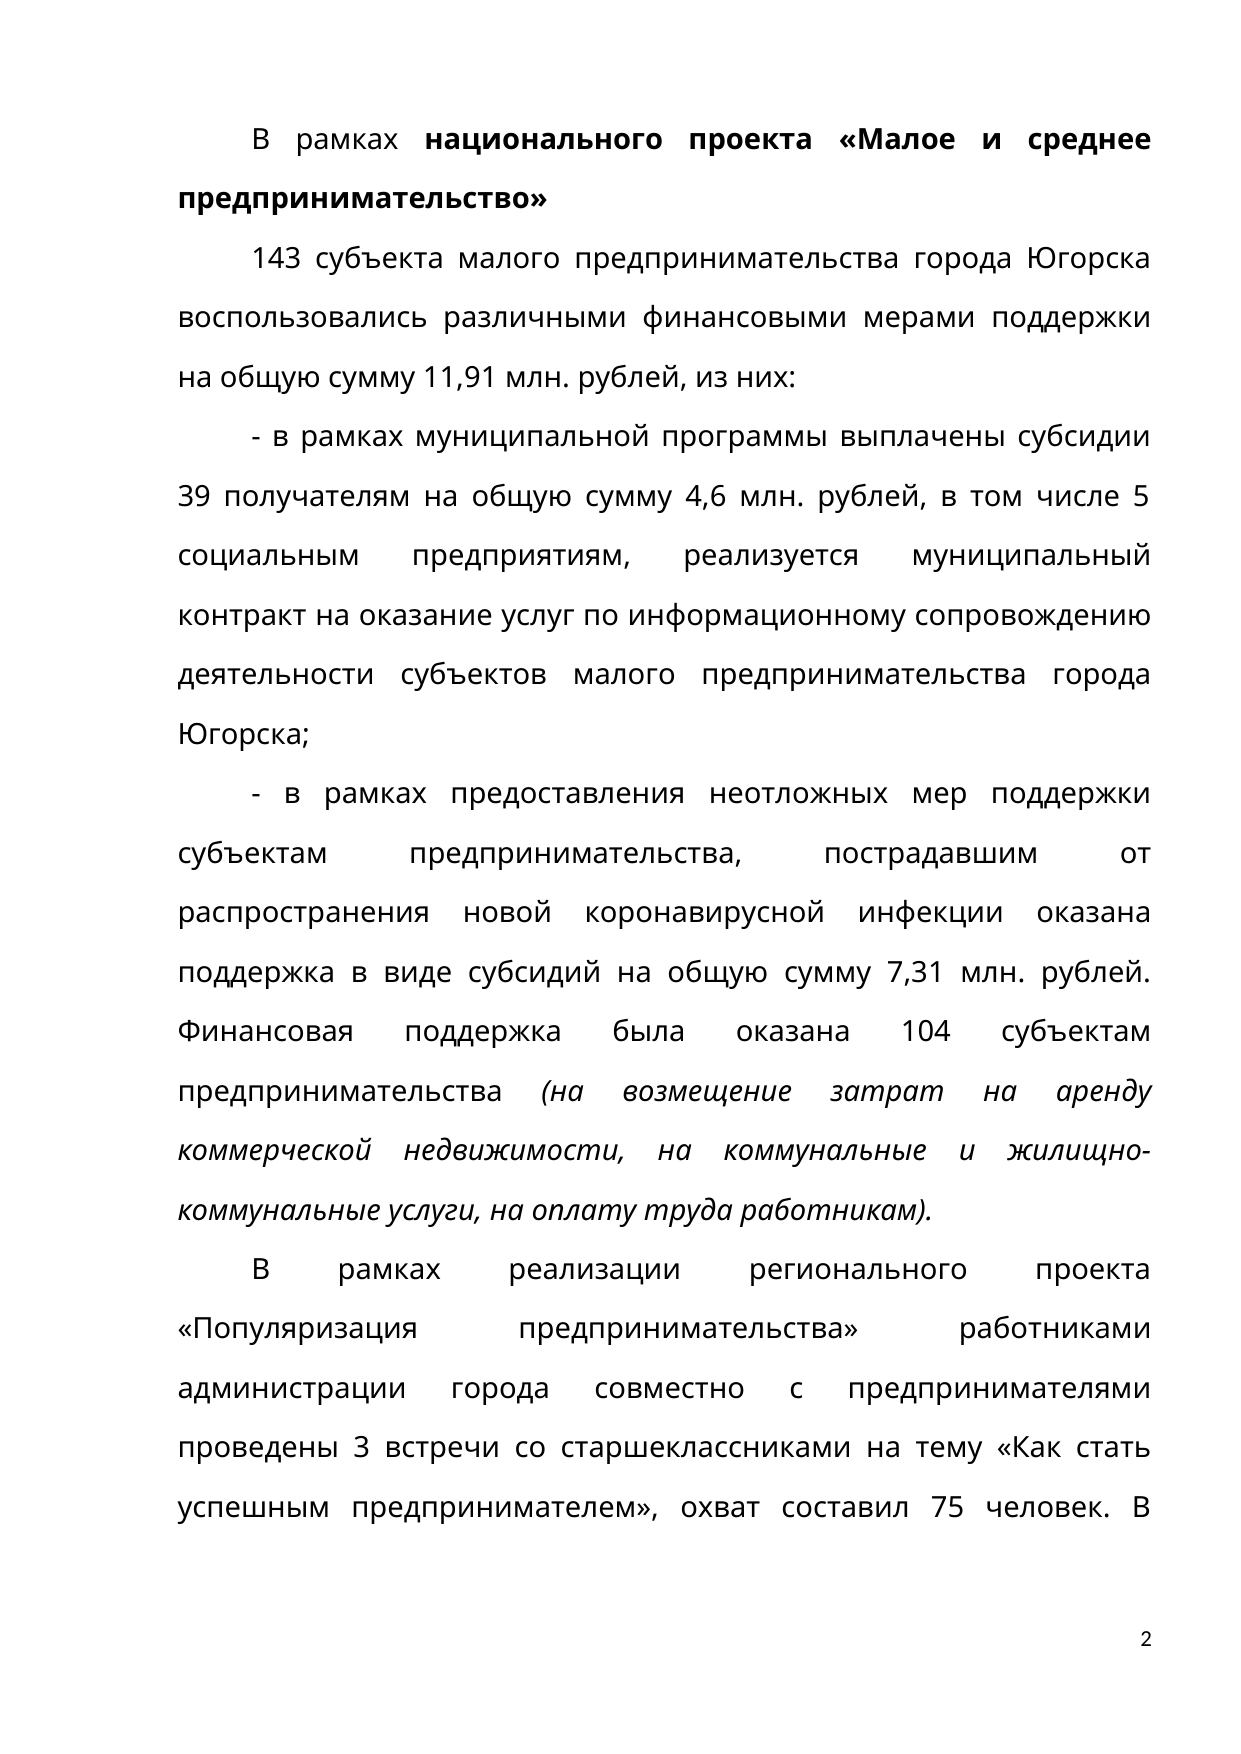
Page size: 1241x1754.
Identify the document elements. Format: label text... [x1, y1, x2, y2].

text - в рамках муниципальной программы выплачены субсидии 39 получателям на общую сумму 4,6 млн. рублей, в том числе 5 социальным предприятиям, реализуется муниципальный контракт на оказание услуг по информационному сопровождению деятельности субъектов малого предпринимательства города Югорска; [177, 416, 1152, 753]
list В рамках национального проекта «Малое и среднее предпринимательство» [177, 118, 1152, 217]
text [177, 1248, 1152, 1526]
text 143 субъекта малого предпринимательства города Югорска воспользовались различными финансовыми мерами поддержки на общую сумму 11,91 млн. рублей, из них: [177, 237, 1152, 396]
text - в рамках предоставления неотложных мер поддержки субъектам предпринимательства, пострадавшим от распространения новой коронавирусной инфекции оказана поддержка в виде субсидий на общую сумму 7,31 млн. рублей. Финансовая поддержка была оказана 104 субъектам предпринимательства (на возмещение затрат на аренду коммерческой недвижимости, на коммунальные и жилищно-коммунальные услуги, на оплату труда работникам). [177, 772, 1152, 1228]
